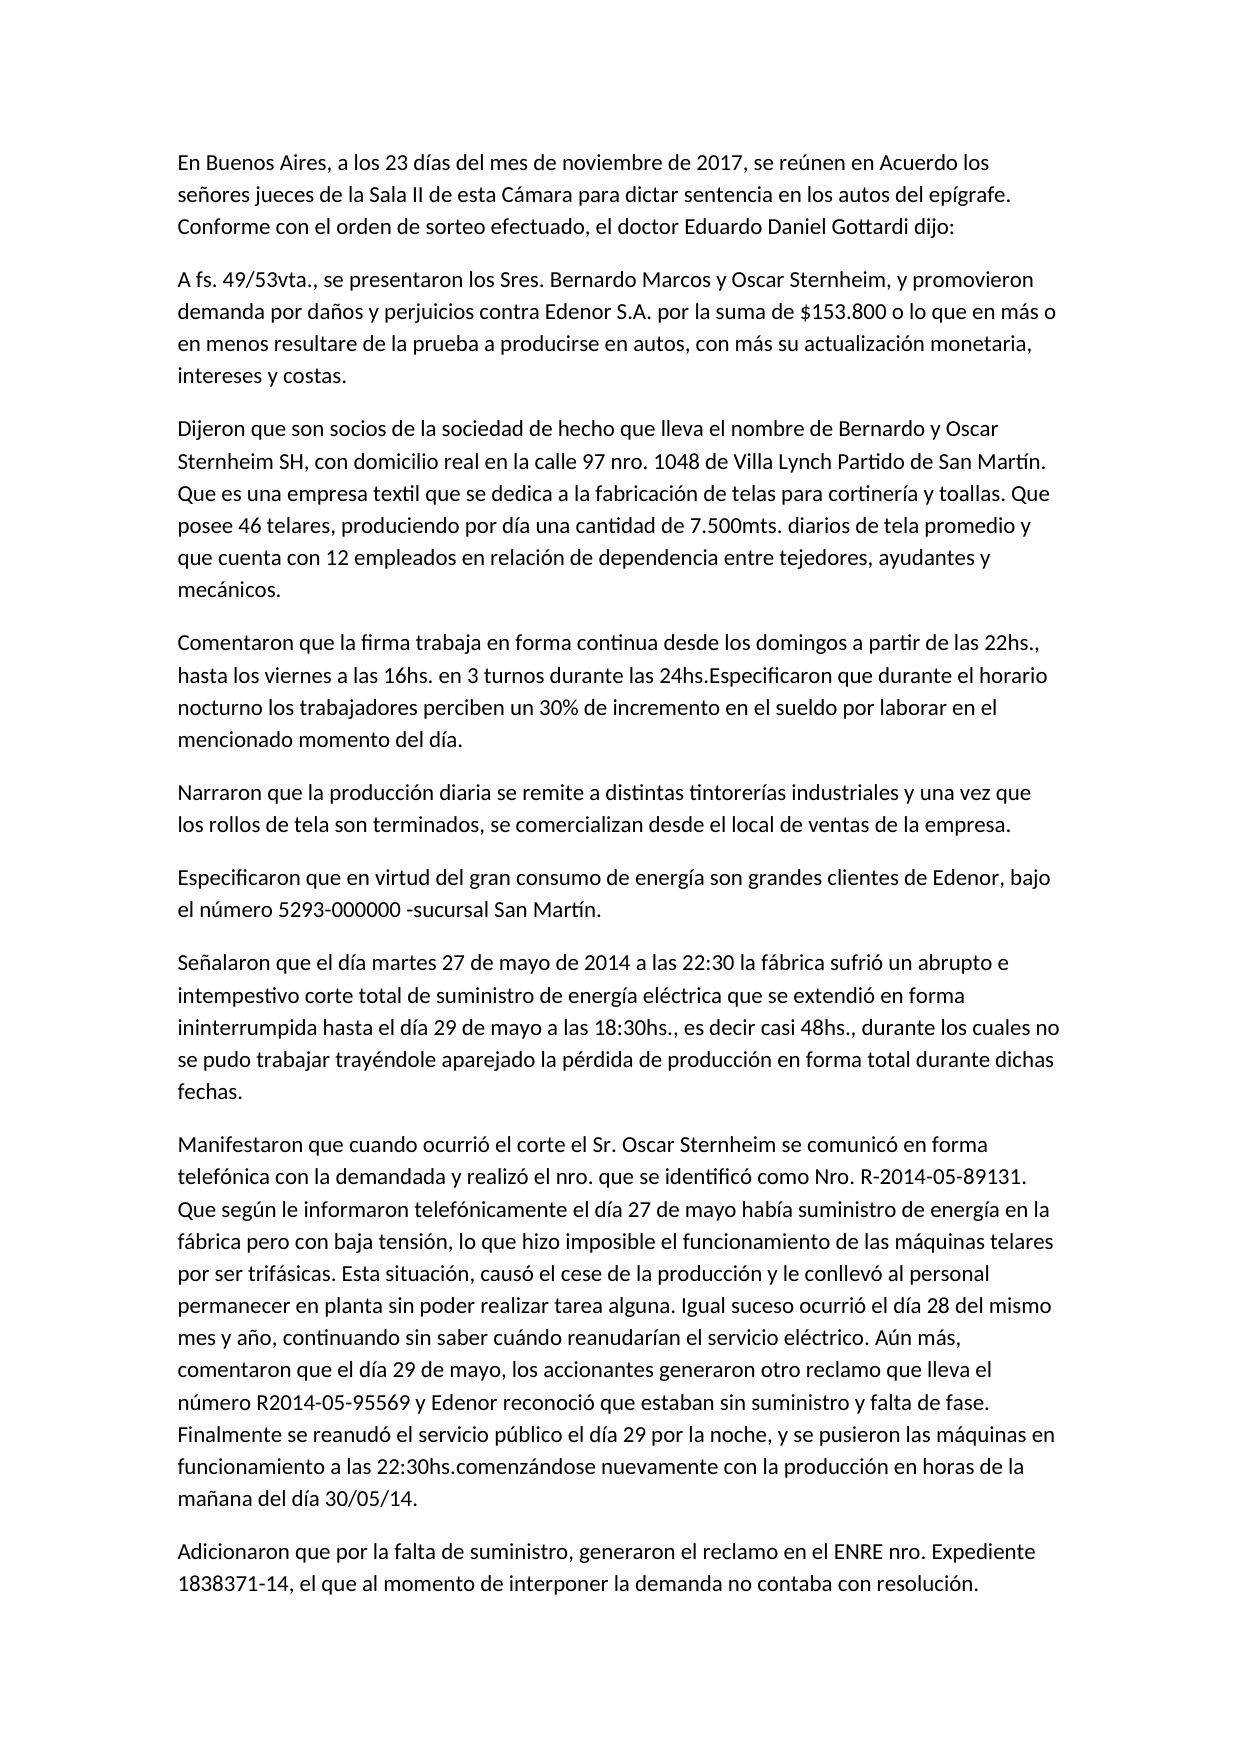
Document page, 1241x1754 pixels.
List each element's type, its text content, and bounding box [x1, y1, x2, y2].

text A fs. 49/53vta., se presentaron los Sres. Bernardo Marcos y Oscar Sternheim, y promovieron demanda por daños y perjuicios contra Edenor S.A. por la suma de $153.800 o lo que en más o en menos resultare de la prueba a producirse en autos, con más su actualización monetaria, intereses y costas. [177, 265, 1063, 389]
text Manifestaron que cuando ocurrió el corte el Sr. Oscar Sternheim se comunicó en forma telefónica con la demandada y realizó el nro. que se identificó como Nro. R-2014-05-89131. Que según le informaron telefónicamente el día 27 de mayo había suministro de energía en la fábrica pero con baja tensión, lo que hizo imposible el funcionamiento de las máquinas telares por ser trifásicas. Esta situación, causó el cese de la producción y le conllevó al personal permanecer en planta sin poder realizar tarea alguna. Igual suceso ocurrió el día 28 del mismo mes y año, continuando sin saber cuándo reanudarían el servicio eléctrico. Aún más, comentaron que el día 29 de mayo, los accionantes generaron otro reclamo que lleva el número R2014-05-95569 y Edenor reconoció que estaban sin suministro y falta de fase. Finalmente se reanudó el servicio público el día 29 por la noche, y se pusieron las máquinas en funcionamiento a las 22:30hs.comenzándose nuevamente con la producción en horas de la mañana del día 30/05/14. [177, 1130, 1063, 1512]
text En Buenos Aires, a los 23 días del mes de noviembre de 2017, se reúnen en Acuerdo los señores jueces de la Sala II de esta Cámara para dictar sentencia en los autos del epígrafe. Conforme con el orden de sorteo efectuado, el doctor Eduardo Daniel Gottardi dijo: [177, 148, 1063, 240]
text Señalaron que el día martes 27 de mayo de 2014 a las 22:30 la fábrica sufrió un abrupto e intempestivo corte total de suministro de energía eléctrica que se extendió en forma ininterrumpida hasta el día 29 de mayo a las 18:30hs., es decir casi 48hs., durante los cuales no se pudo trabajar trayéndole aparejado la pérdida de producción en forma total durante dichas fechas. [177, 948, 1063, 1105]
text Adicionaron que por la falta de suministro, generaron el reclamo en el ENRE nro. Expediente 1838371-14, el que al momento de interponer la demanda no contaba con resolución. [177, 1537, 1063, 1598]
text Comentaron que la firma trabaja en forma continua desde los domingos a partir de las 22hs., hasta los viernes a las 16hs. en 3 turnos durante las 24hs.Especificaron que durante el horario nocturno los trabajadores perciben un 30% de incremento en el sueldo por laborar en el mencionado momento del día. [177, 628, 1063, 753]
text Narraron que la producción diaria se remite a distintas tintorerías industriales y una vez que los rollos de tela son terminados, se comercializan desde el local de ventas de la empresa. [177, 778, 1063, 838]
text Dijeron que son socios de la sociedad de hecho que lleva el nombre de Bernardo y Oscar Sternheim SH, con domicilio real en la calle 97 nro. 1048 de Villa Lynch Partido de San Martín. Que es una empresa textil que se dedica a la fabricación de telas para cortinería y toallas. Que posee 46 telares, produciendo por día una cantidad de 7.500mts. diarios de tela promedio y que cuenta con 12 empleados en relación de dependencia entre tejedores, ayudantes y mecánicos. [177, 414, 1063, 603]
text Especificaron que en virtud del gran consumo de energía son grandes clientes de Edenor, bajo el número 5293-000000 -sucursal San Martín. [177, 863, 1063, 923]
